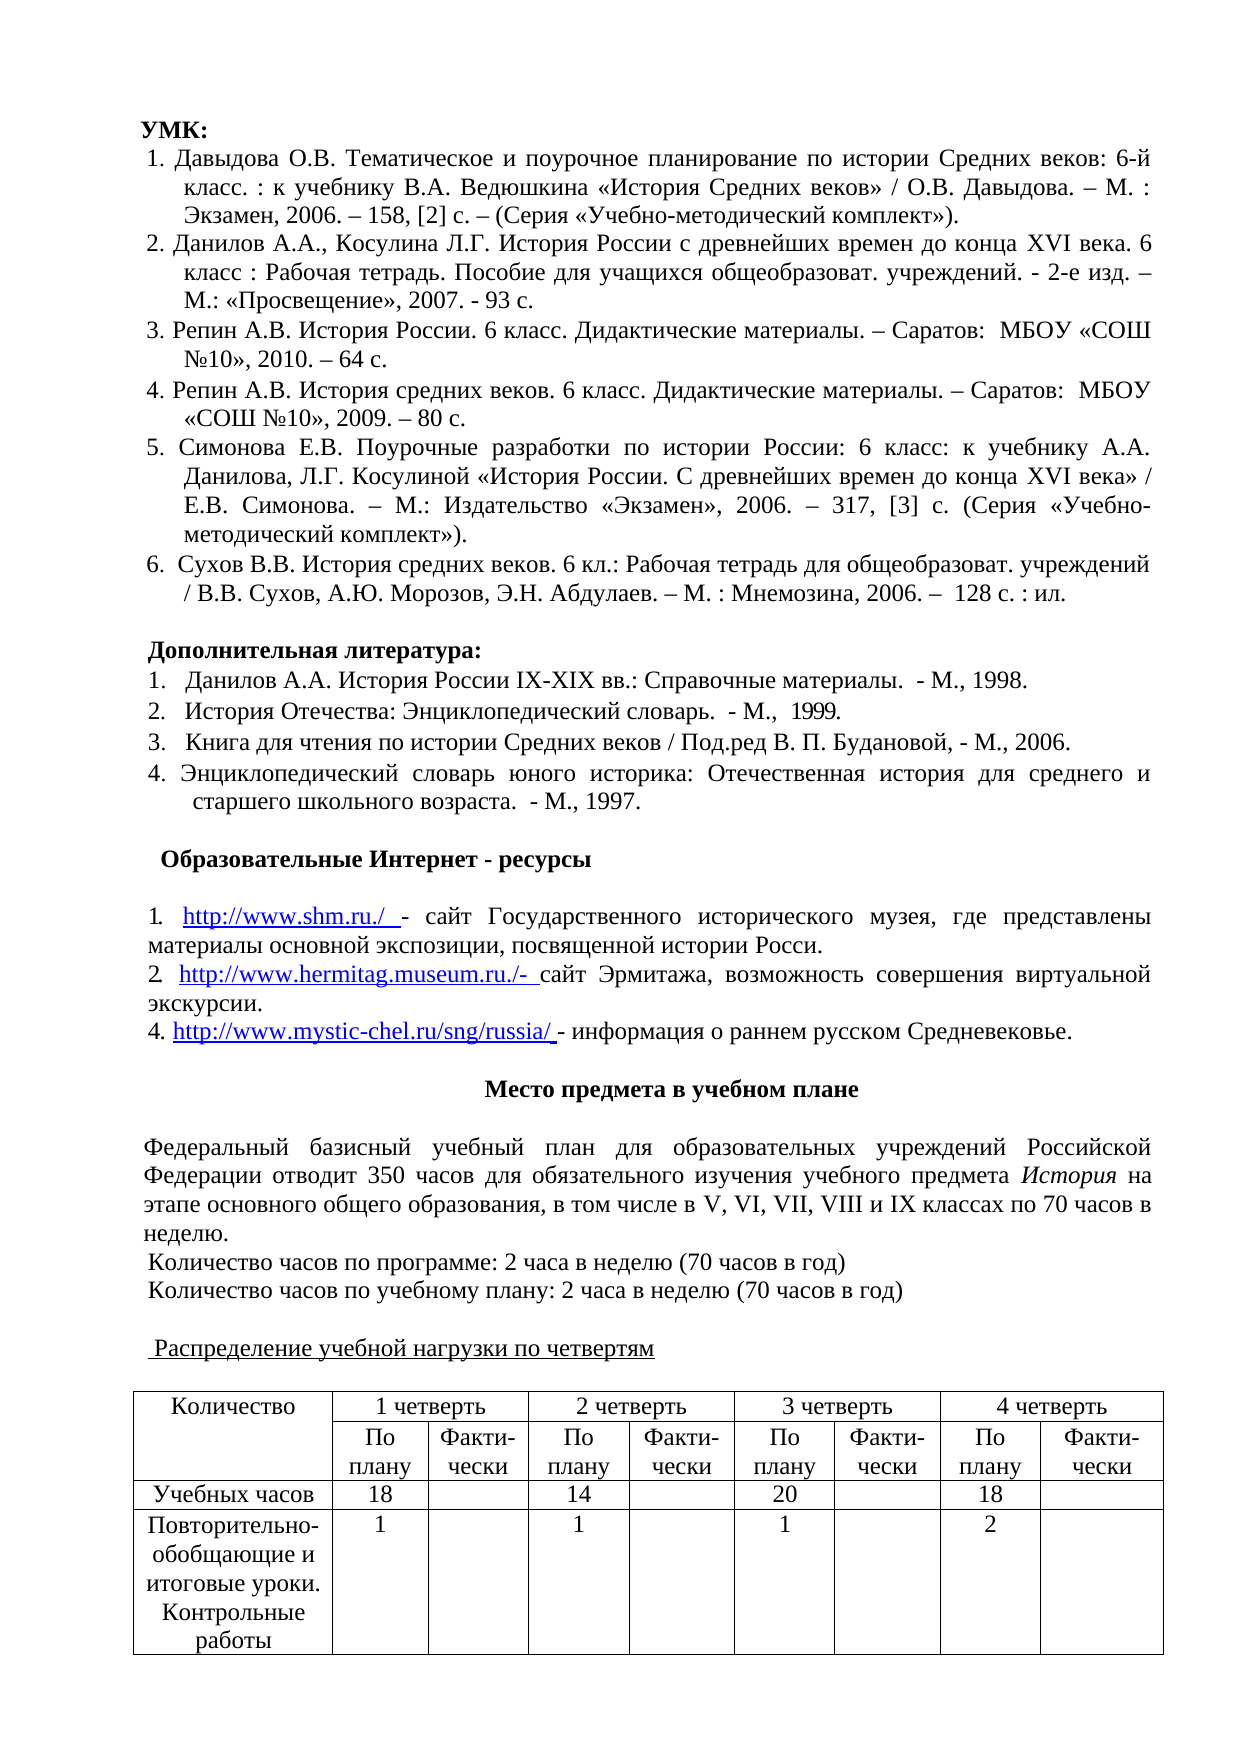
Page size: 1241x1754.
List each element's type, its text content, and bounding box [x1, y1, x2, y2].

subtitle УМК: [140, 115, 1178, 144]
table_cell Учебных часов [134, 1481, 332, 1509]
table_cell 20 [735, 1481, 834, 1509]
text / В.В. Сухов, А.Ю. Морозов, Э.Н. Абдулаев. – М. : Мнемозина, 2006. – 128 с. : ил. [184, 578, 1178, 607]
table_cell 1 [735, 1510, 834, 1654]
table_cell 1 [333, 1510, 428, 1654]
text  Данилов А.А. История России IX-XIX вв.: Справочные материалы. - М., 1998. [148, 664, 1178, 695]
table_cell 1 [529, 1510, 629, 1654]
subtitle Образовательные Интернет - ресурсы [160, 844, 1178, 873]
table_cell [835, 1481, 940, 1509]
text  Репин А.В. История России. 6 класс. Дидактические материалы. – Саратов: МБОУ «СОШ №10», 2010. – 64 с. [146, 316, 1152, 373]
text  Давыдова О.В. Тематическое и поурочное планирование по истории Средних веков: 6-й класс. : к учебнику В.А. Ведюшкина «История Средних веков» / О.В. Давыдова. – М. : Экзамен, 2006. – 158, [2] с. – (Серия «Учебно-методический комплект»). [146, 144, 1152, 228]
table_cell Повторительно- обобщающие и итоговые уроки. Контрольные работы [134, 1510, 332, 1654]
subtitle Дополнительная литература: [148, 636, 1178, 664]
text Федеральный базисный учебный план для образовательных учреждений Российской Федерации отводит 350 часов для обязательного изучения учебного предмета История на этапе основного общего образования, в том числе в V, VI, VII, VIII и IX классах по 70 часов в неделю. [143, 1132, 1152, 1247]
table_cell 18 [333, 1481, 428, 1509]
table_cell [630, 1510, 734, 1654]
table_cell [429, 1510, 528, 1654]
text  История Отечества: Энциклопедический словарь. - М., 1999. [148, 695, 1178, 726]
table_header 1 четверть [333, 1392, 528, 1421]
table_cell Факти- чески [630, 1422, 734, 1479]
table_cell [630, 1481, 734, 1509]
table_cell Факти- чески [835, 1422, 940, 1479]
list http://www.hermitag.museum.ru./- сайт Эрмитажа, возможность совершения виртуальной экскурсии. [148, 959, 1151, 1016]
table_cell [835, 1510, 940, 1654]
text  Сухов В.В. История средних веков. 6 кл.: Рабочая тетрадь для общеобразоват. учреждений [146, 548, 1178, 578]
table_cell По плану [529, 1422, 629, 1479]
text  Данилов А.А., Косулина Л.Г. История России с древнейших времен до конца XVI века. 6 класс : Рабочая тетрадь. Пособие для учащихся общеобразоват. учреждений. - 2-е изд. – М.: «Просвещение», 2007. - 93 с. [146, 229, 1152, 314]
text  Симонова Е.В. Поурочные разработки по истории России: 6 класс: к учебнику А.А. Данилова, Л.Г. Косулиной «История России. С древнейших времен до конца XVI века» / Е.В. Симонова. – М.: Издательство «Экзамен», 2006. – 317, [3] с. (Серия «Учебно- методический комплект»). [146, 432, 1152, 547]
text Количество часов по программе: 2 часа в неделю (70 часов в год) Количество часов по учебному плану: 2 часа в неделю (70 часов в год) [148, 1247, 905, 1304]
text Распределение учебной нагрузки по четвертям [148, 1333, 1178, 1362]
text  Книга для чтения по истории Средних веков / Под.ред В. П. Будановой, - М., 2006. [148, 726, 1178, 756]
table_cell Факти- чески [1041, 1422, 1163, 1479]
table_header 4 четверть [941, 1392, 1163, 1421]
table_cell 2 [941, 1510, 1040, 1654]
table_cell [429, 1481, 528, 1509]
table_cell По плану [941, 1422, 1040, 1479]
table_cell 14 [529, 1481, 629, 1509]
table_cell По плану [333, 1422, 428, 1479]
table_cell [1041, 1510, 1163, 1654]
text  Энциклопедический словарь юного историка: Отечественная история для среднего и старшего школьного возраста. - М., 1997. [148, 758, 1151, 816]
list http://www.shm.ru./ - сайт Государственного исторического музея, где представлены материалы основной экспозиции, посвященной истории Росси. [148, 901, 1152, 959]
table_cell [1041, 1481, 1163, 1509]
text  Репин А.В. История средних веков. 6 класс. Дидактические материалы. – Саратов: МБОУ «СОШ №10», 2009. – 80 с. [146, 375, 1152, 432]
table_cell По плану [735, 1422, 834, 1479]
table_header 3 четверть [735, 1392, 940, 1421]
list http://www.mystic-chel.ru/sng/russia/ - информация о раннем русском Средневековье. [148, 1016, 1178, 1045]
table_cell 18 [941, 1481, 1040, 1509]
subtitle Место предмета в учебном плане [484, 1074, 1178, 1103]
table_header Количество [134, 1392, 332, 1479]
table_cell Факти- чески [429, 1422, 528, 1479]
table_header 2 четверть [529, 1392, 734, 1421]
